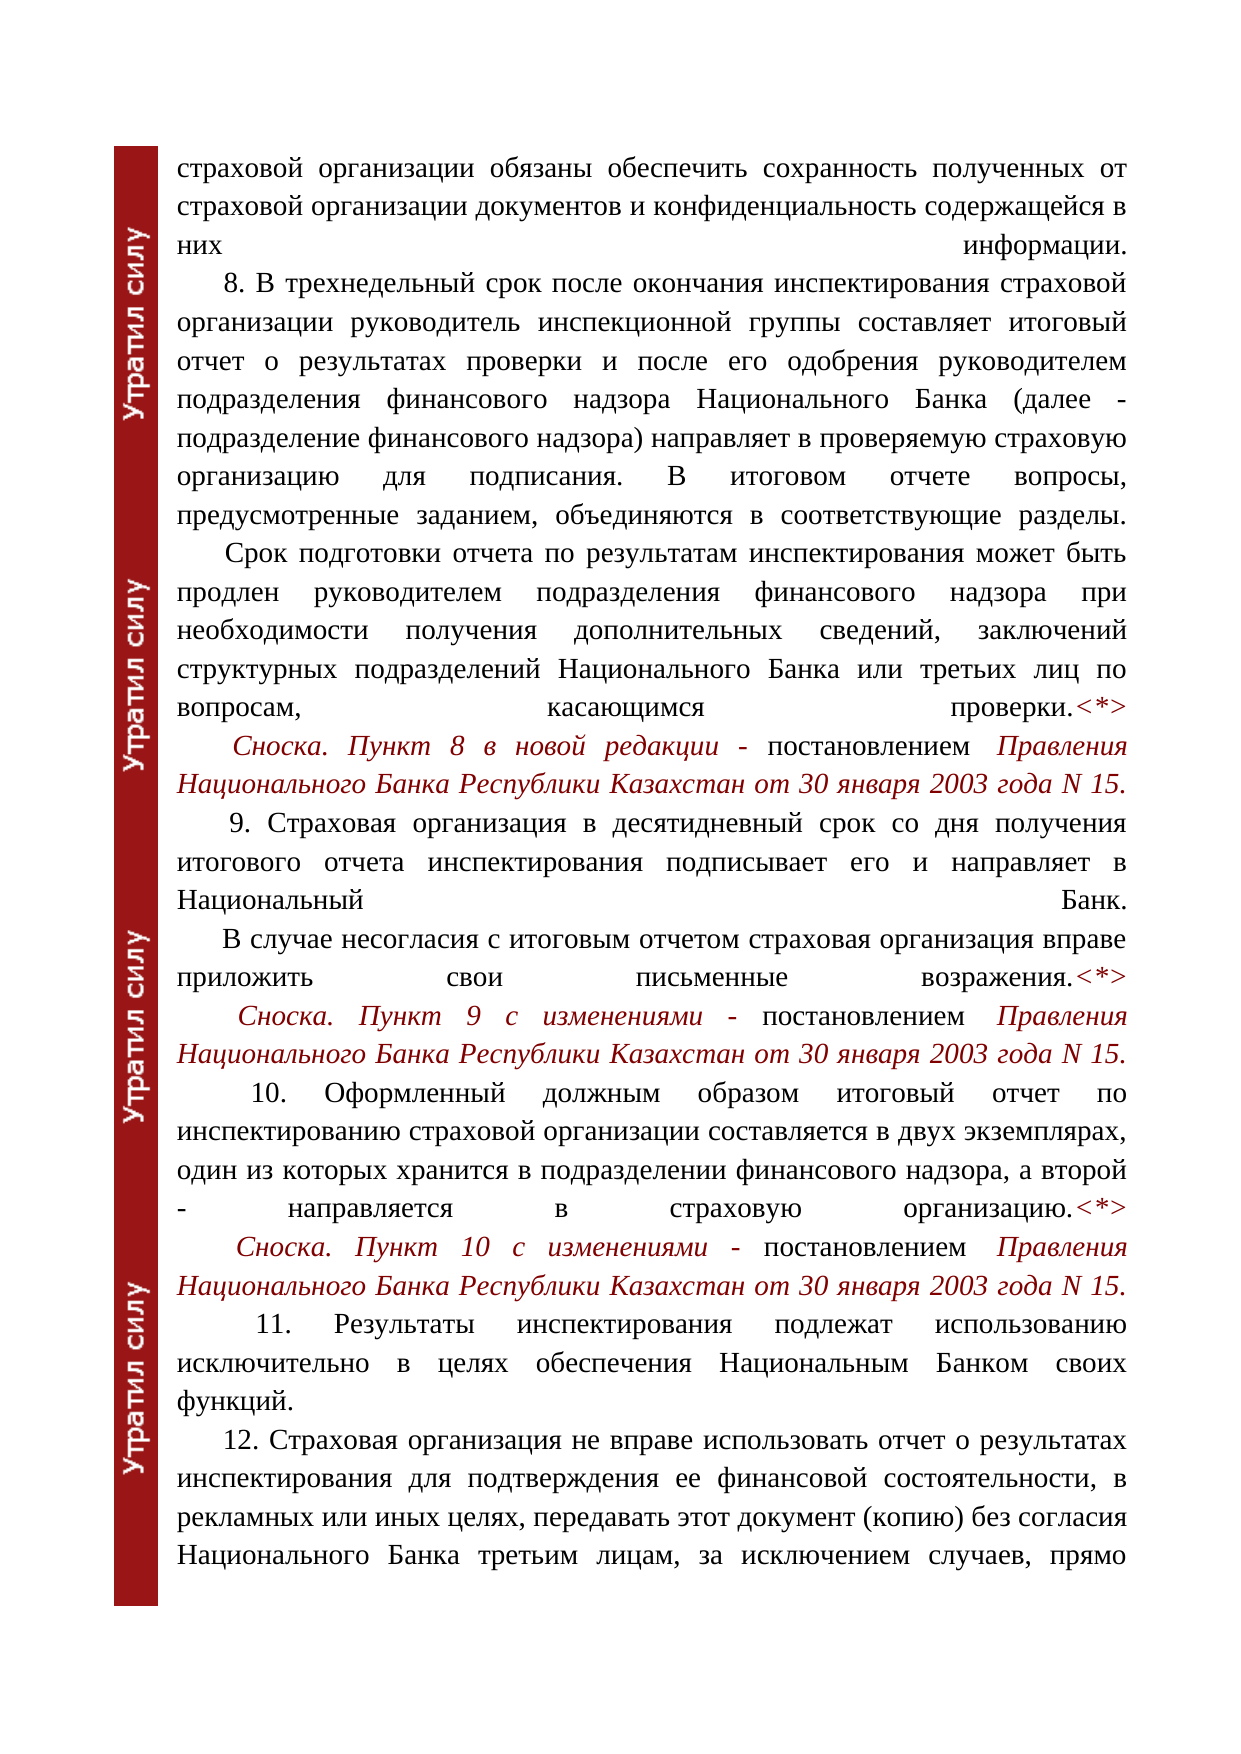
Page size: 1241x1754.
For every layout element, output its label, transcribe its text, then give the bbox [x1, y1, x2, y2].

picture [114, 1571, 158, 1606]
picture [114, 146, 158, 150]
